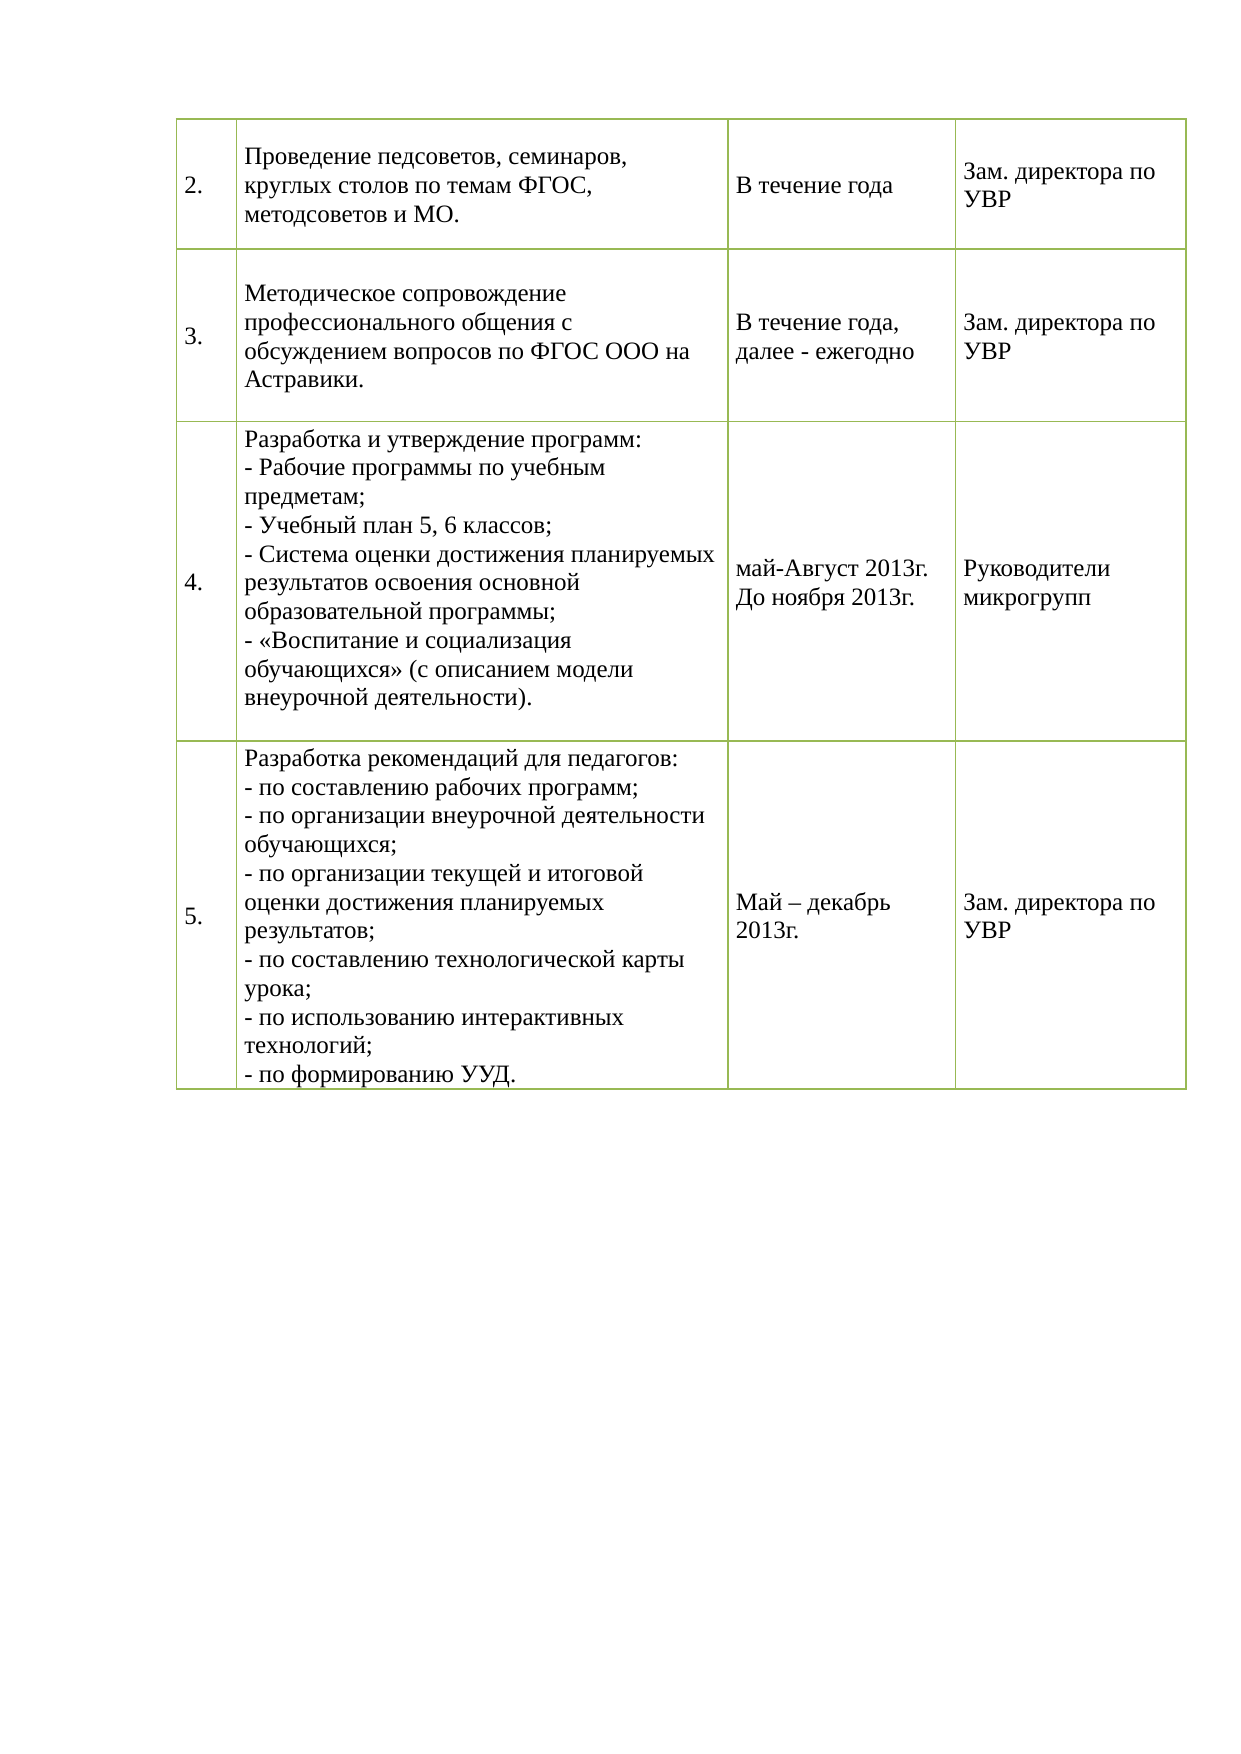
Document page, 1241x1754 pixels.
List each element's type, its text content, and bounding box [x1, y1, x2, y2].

table_cell Проведение педсоветов, семинаров, круглых столов по темам ФГОС, методсоветов и МО. [237, 120, 727, 248]
table_cell май-Август 2013г. До ноября 2013г. [729, 422, 955, 740]
table_cell Зам. директора по УВР [956, 742, 1185, 1088]
table_cell 2. [177, 120, 236, 248]
table_cell В течение года, далее - ежегодно [729, 250, 955, 421]
table_cell Методическое сопровождение профессионального общения с обсуждением вопросов по ФГОС ООО на Астравики. [237, 250, 727, 421]
table_cell Зам. директора по УВР [956, 250, 1185, 421]
table_cell В течение года [729, 120, 955, 248]
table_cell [956, 120, 1185, 248]
table_cell Разработка рекомендаций для педагогов: - по составлению рабочих программ; - по организации внеурочной деятельности обучающихся; - по организации текущей и итоговой оценки достижения планируемых результатов; - по составлению технологической карты урока; - по использованию интерактивных технологий; - по формированию УУД. [237, 742, 727, 1088]
table_cell Руководители микрогрупп [956, 422, 1185, 740]
table_cell Май – декабрь 2013г. [729, 742, 955, 1088]
table_cell 3. [177, 250, 236, 421]
table_cell 4. [177, 422, 236, 740]
table_cell Разработка и утверждение программ: - Рабочие программы по учебным предметам; - Учебный план 5, 6 классов; - Система оценки достижения планируемых результатов освоения основной образовательной программы; - «Воспитание и социализация обучающихся» (с описанием модели внеурочной деятельности). [237, 422, 727, 740]
table_cell 5. [177, 742, 236, 1088]
